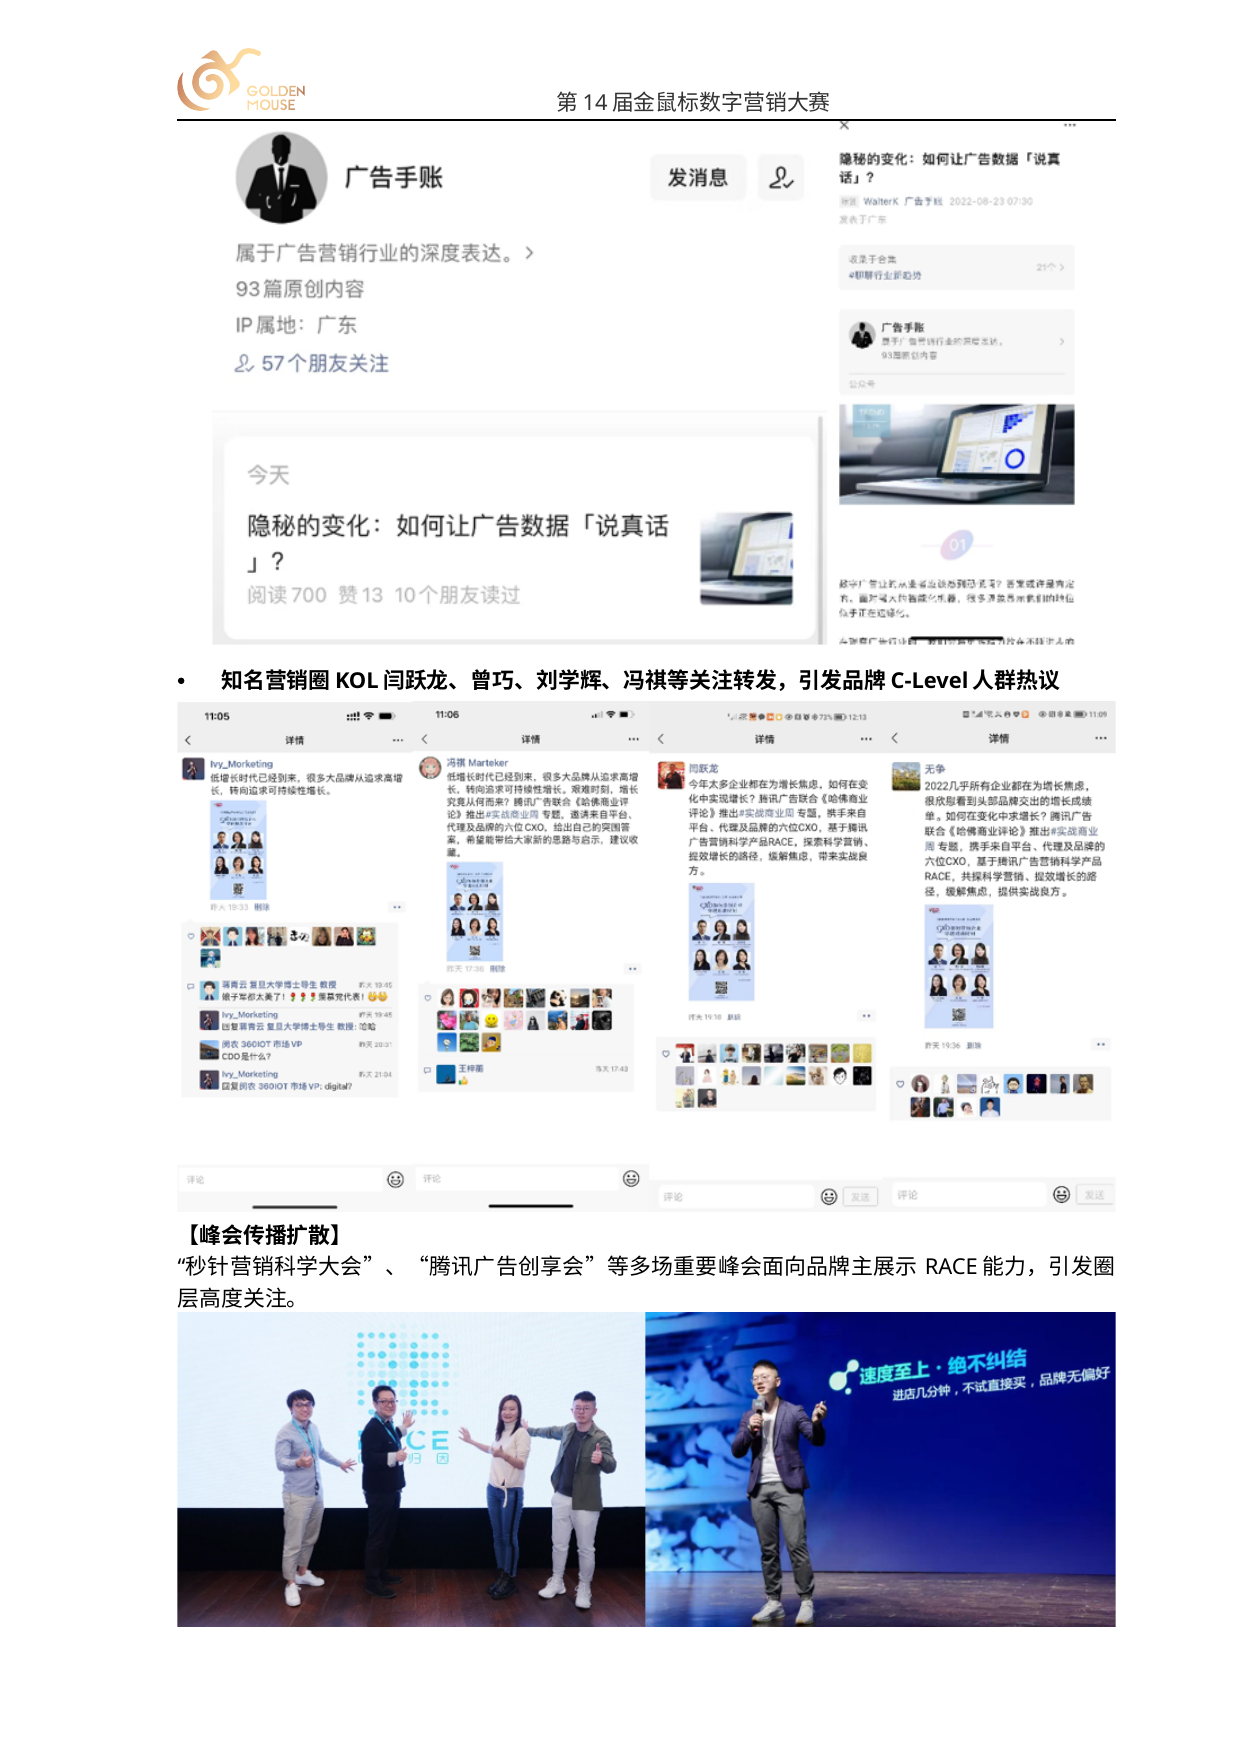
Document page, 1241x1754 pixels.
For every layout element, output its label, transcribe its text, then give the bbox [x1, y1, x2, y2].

text “秒针营销科学大会”、“腾讯广告创享会”等多场重要峰会面向品牌主展示RACE能力，引发圈层高度关注。 [177, 1249, 1116, 1312]
text 【峰会传播扩散】 [177, 1218, 1116, 1249]
picture [210, 121, 1083, 657]
picture [177, 701, 1116, 1212]
list 知名营销圈KOL闫跃龙、曾巧、刘学辉、冯祺等关注转发，引发品牌C-Level人群热议 [177, 663, 1116, 695]
picture [177, 48, 305, 111]
picture [177, 1312, 1116, 1627]
